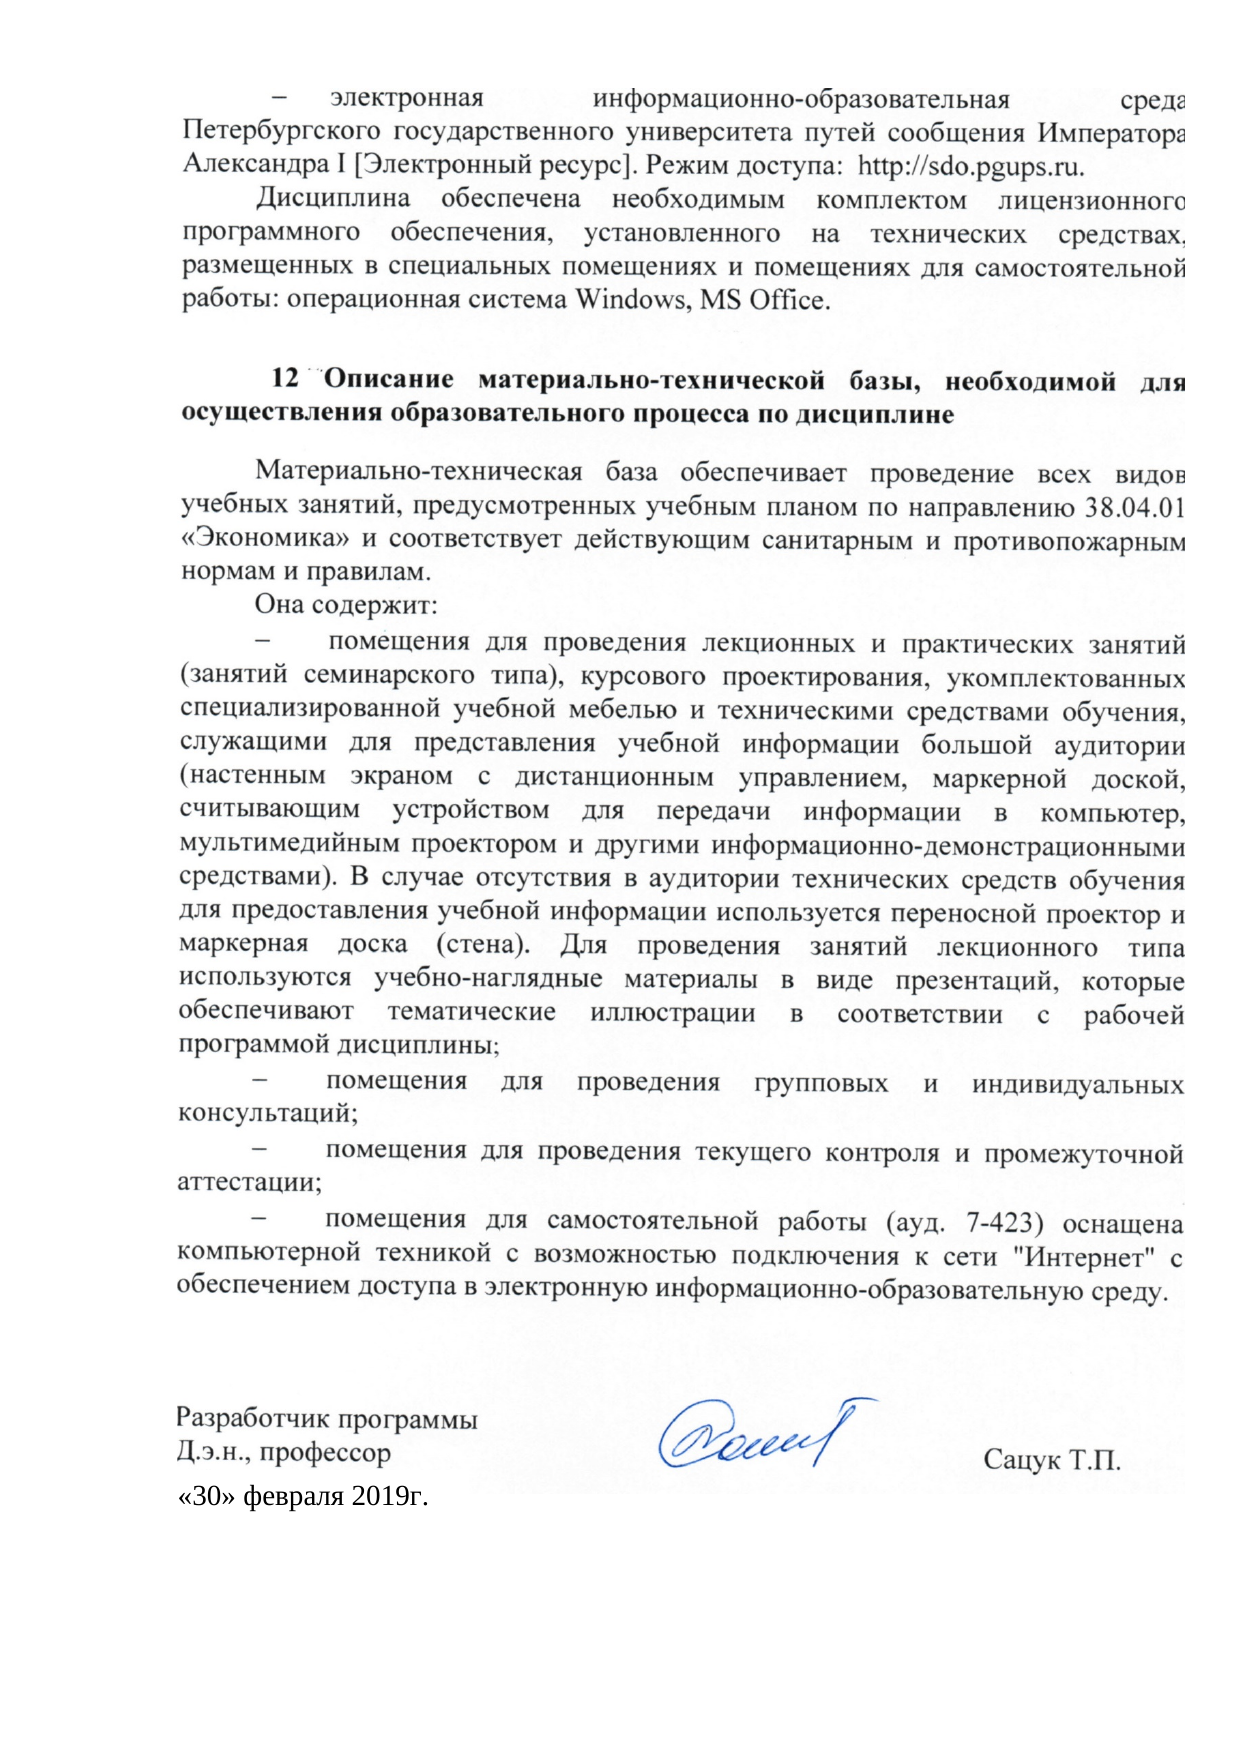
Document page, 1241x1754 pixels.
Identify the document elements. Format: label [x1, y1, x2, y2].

picture [177, 88, 1185, 1494]
